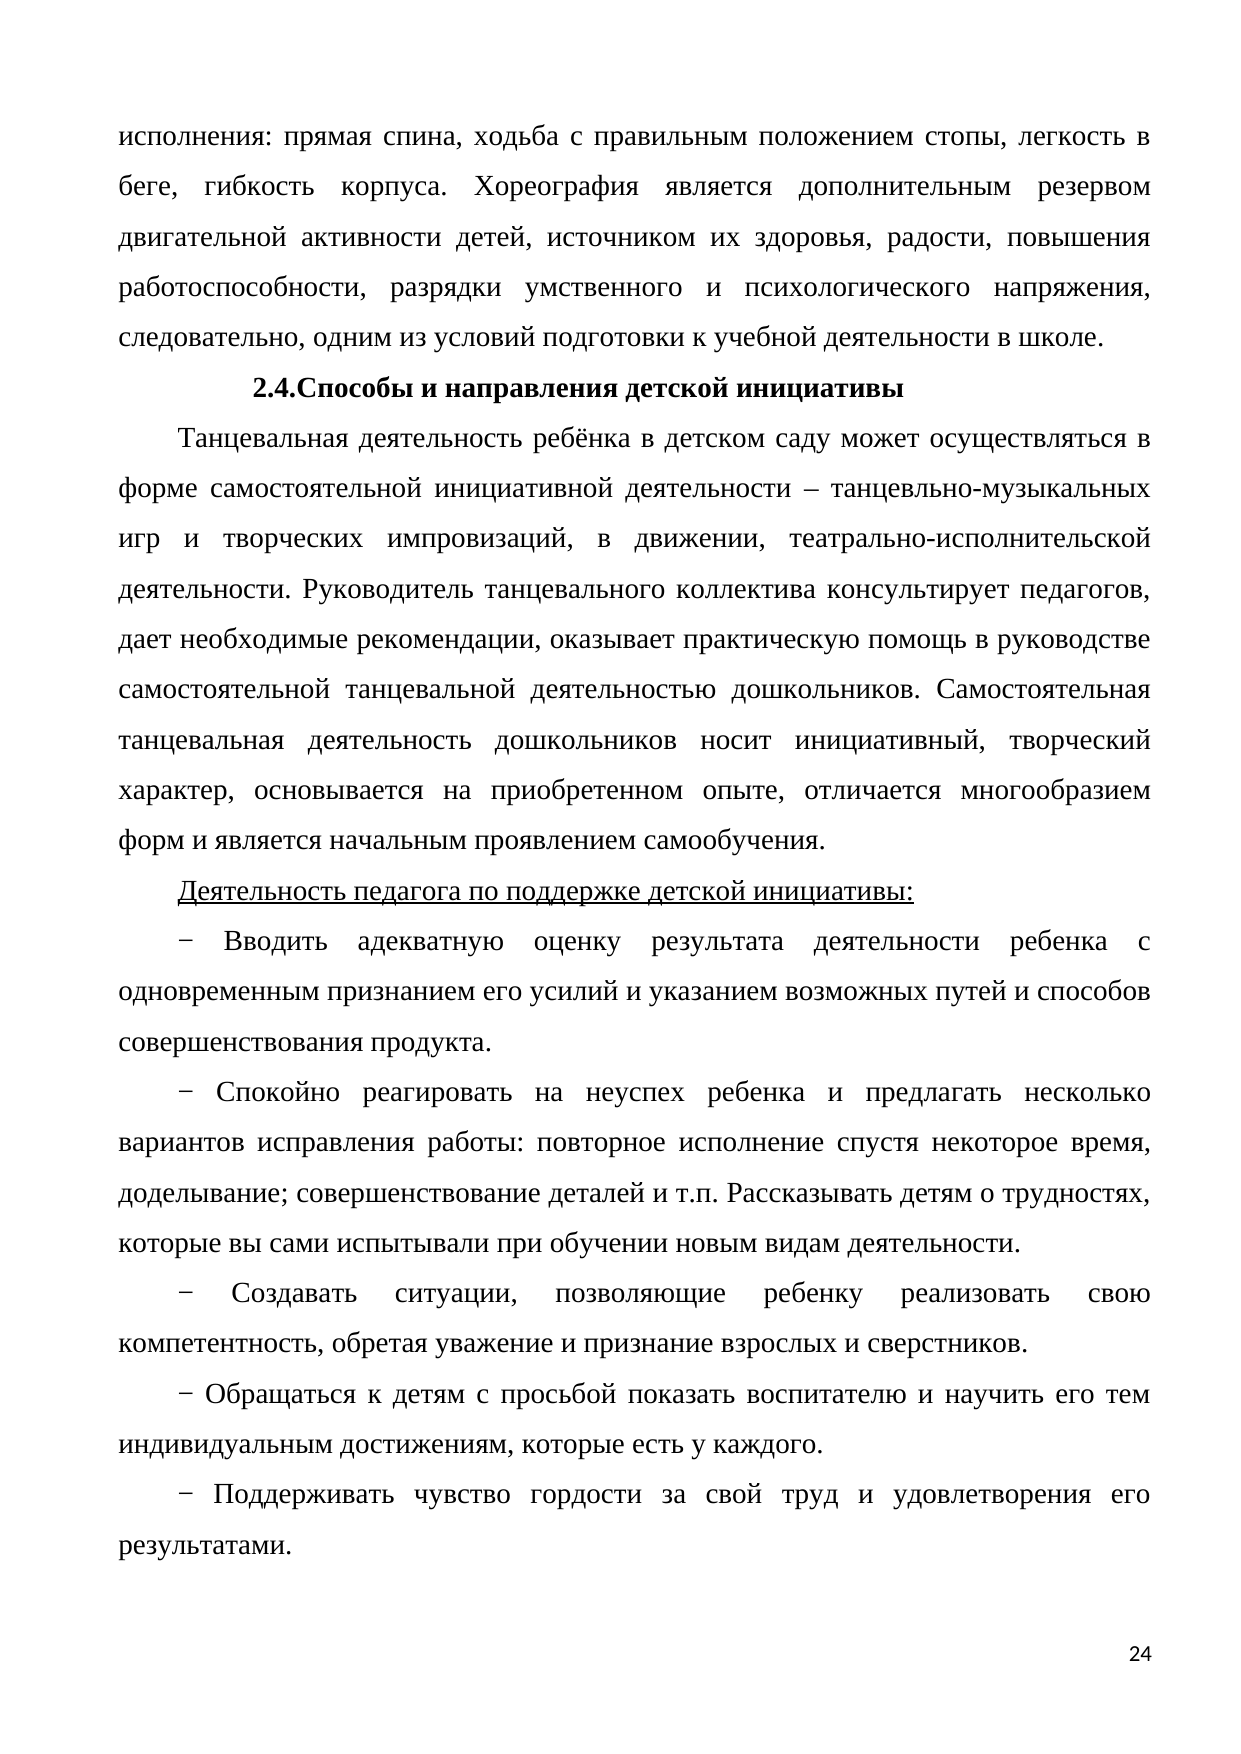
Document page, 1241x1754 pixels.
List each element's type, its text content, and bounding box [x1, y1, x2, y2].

text − Создавать ситуации, позволяющие ребенку реализовать свою компетентность, обретая уважение и признание взрослых и сверстников. [118, 1275, 1152, 1359]
text − Обращаться к детям с просьбой показать воспитателю и научить его тем индивидуальным достижениям, которые есть у каждого. [118, 1376, 1152, 1460]
text − Спокойно реагировать на неуспех ребенка и предлагать несколько вариантов исправления работы: повторное исполнение спустя некоторое время, доделывание; совершенствование деталей и т.п. Рассказывать детям о трудностях, которые вы сами испытывали при обучении новым видам деятельности. [118, 1074, 1152, 1258]
text Деятельность педагога по поддержке детской инициативы: [118, 873, 1152, 906]
text − Поддерживать чувство гордости за свой труд и удовлетворения его результатами. [118, 1477, 1152, 1560]
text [118, 118, 1152, 353]
text − Вводить адекватную оценку результата деятельности ребенка с одновременным признанием его усилий и указанием возможных путей и способов совершенствования продукта. [118, 923, 1152, 1057]
text 2.4.Способы и направления детской инициативы [252, 370, 1152, 403]
text Танцевальная деятельность ребёнка в детском саду может осуществляться в форме самостоятельной инициативной деятельности – танцевльно-музыкальных игр и творческих импровизаций, в движении, театрально-исполнительской деятельности. Руководитель танцевального коллектива консультирует педагогов, дает необходимые рекомендации, оказывает практическую помощь в руководстве самостоятельной танцевальной деятельностью дошкольников. Самостоятельная танцевальная деятельность дошкольников носит инициативный, творческий характер, основывается на приобретенном опыте, отличается многообразием форм и является начальным проявлением самообучения. [118, 420, 1152, 856]
